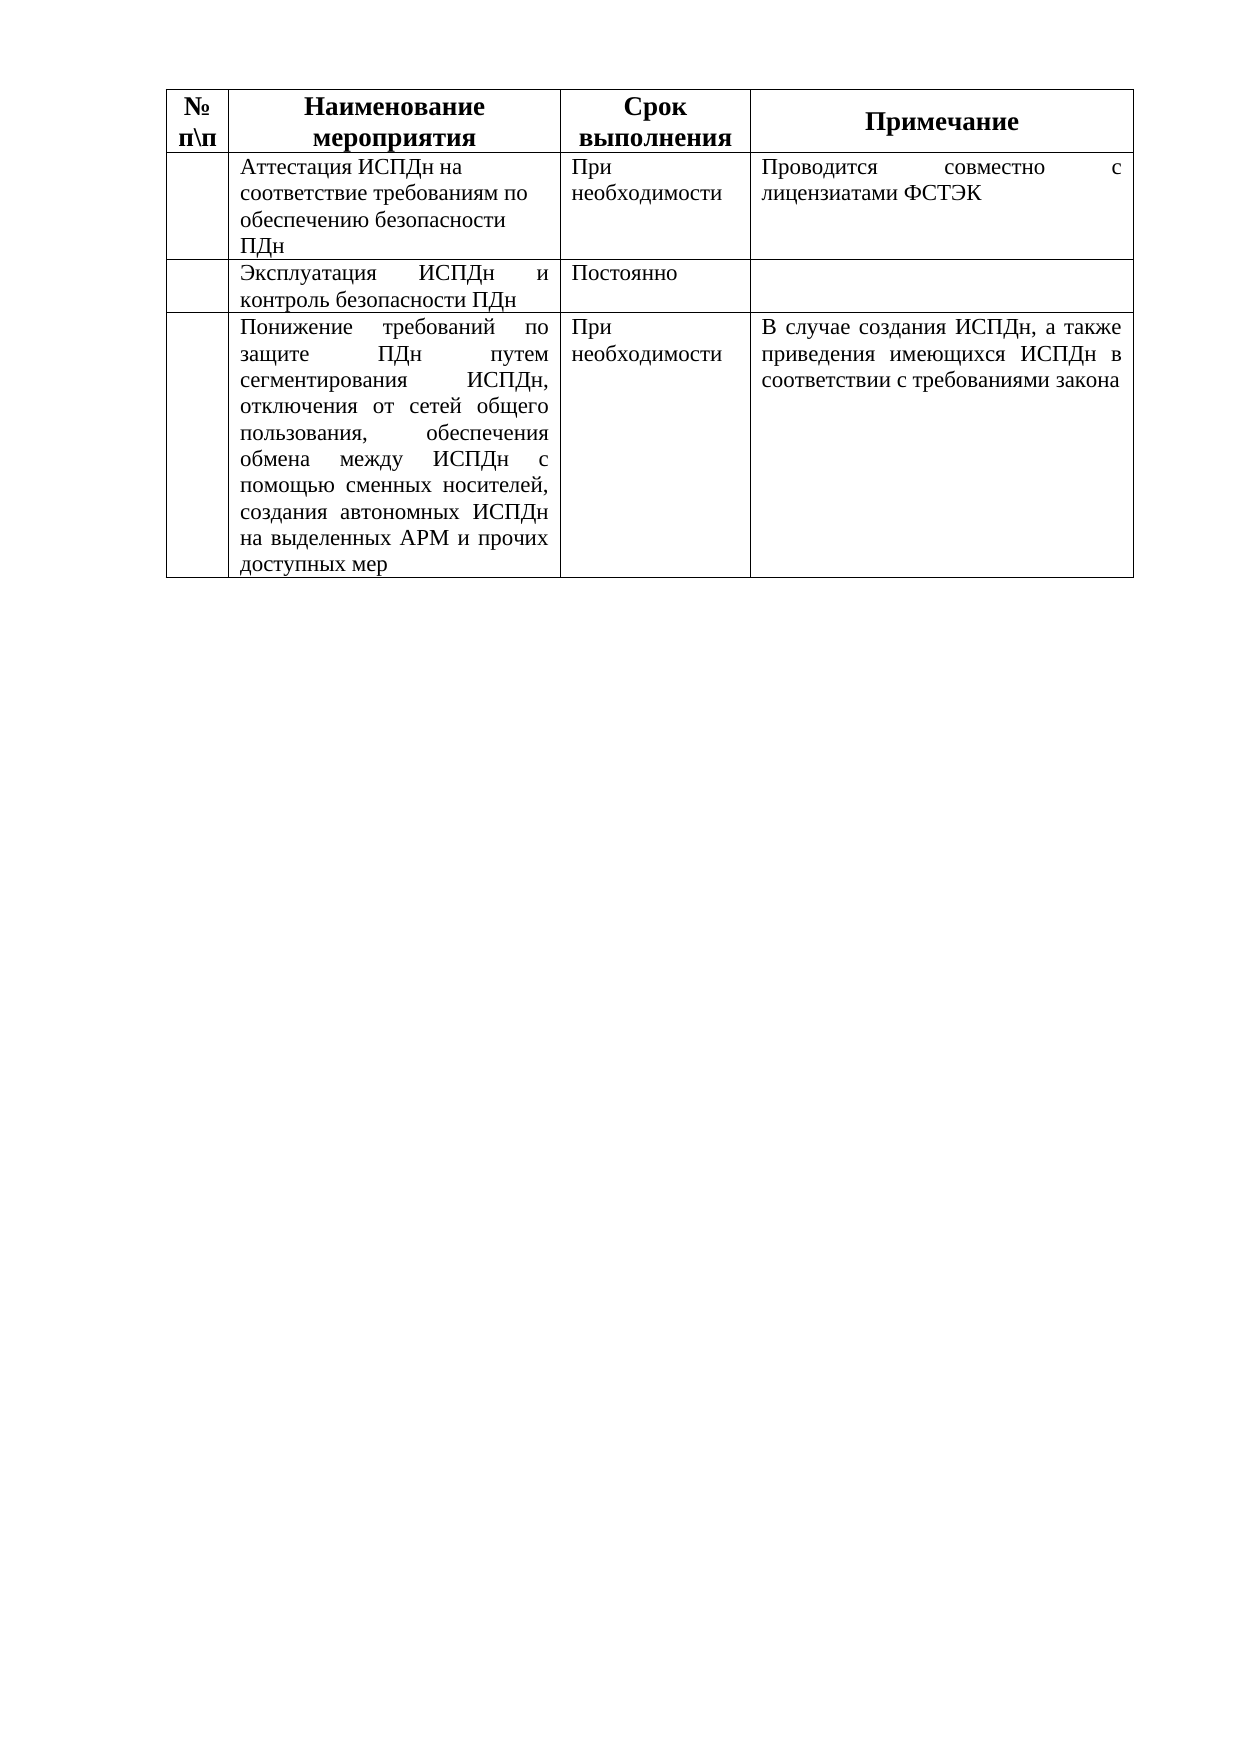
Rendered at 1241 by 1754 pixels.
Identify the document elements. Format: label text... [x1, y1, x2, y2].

table_cell Эксплуатация ИСПДн и контроль безопасности ПДн [229, 260, 560, 312]
table_cell Проводится совместно с лицензиатами ФСТЭК [751, 153, 1133, 258]
table_cell [167, 313, 228, 577]
table_cell [167, 153, 228, 258]
table_header № п\п [167, 90, 228, 152]
table_cell При необходимости [561, 313, 750, 577]
table_cell [167, 260, 228, 312]
table_cell [751, 260, 1133, 312]
table_header Срок выполнения [561, 90, 750, 152]
table_cell В случае создания ИСПДн, а также приведения имеющихся ИСПДн в соответствии с требованиями закона [751, 313, 1133, 577]
table_header Примечание [751, 90, 1133, 152]
table_header Наименование мероприятия [229, 90, 560, 152]
table_cell Постоянно [561, 260, 750, 312]
table_cell При необходимости [561, 153, 750, 258]
table_cell Понижение требований по защите ПДн путем сегментирования ИСПДн, отключения от сетей общего пользования, обеспечения обмена между ИСПДн с помощью сменных носителей, создания автономных ИСПДн на выделенных АРМ и прочих доступных мер [229, 313, 560, 577]
table_cell Аттестация ИСПДн на соответствие требованиям по обеспечению безопасности ПДн [229, 153, 560, 258]
